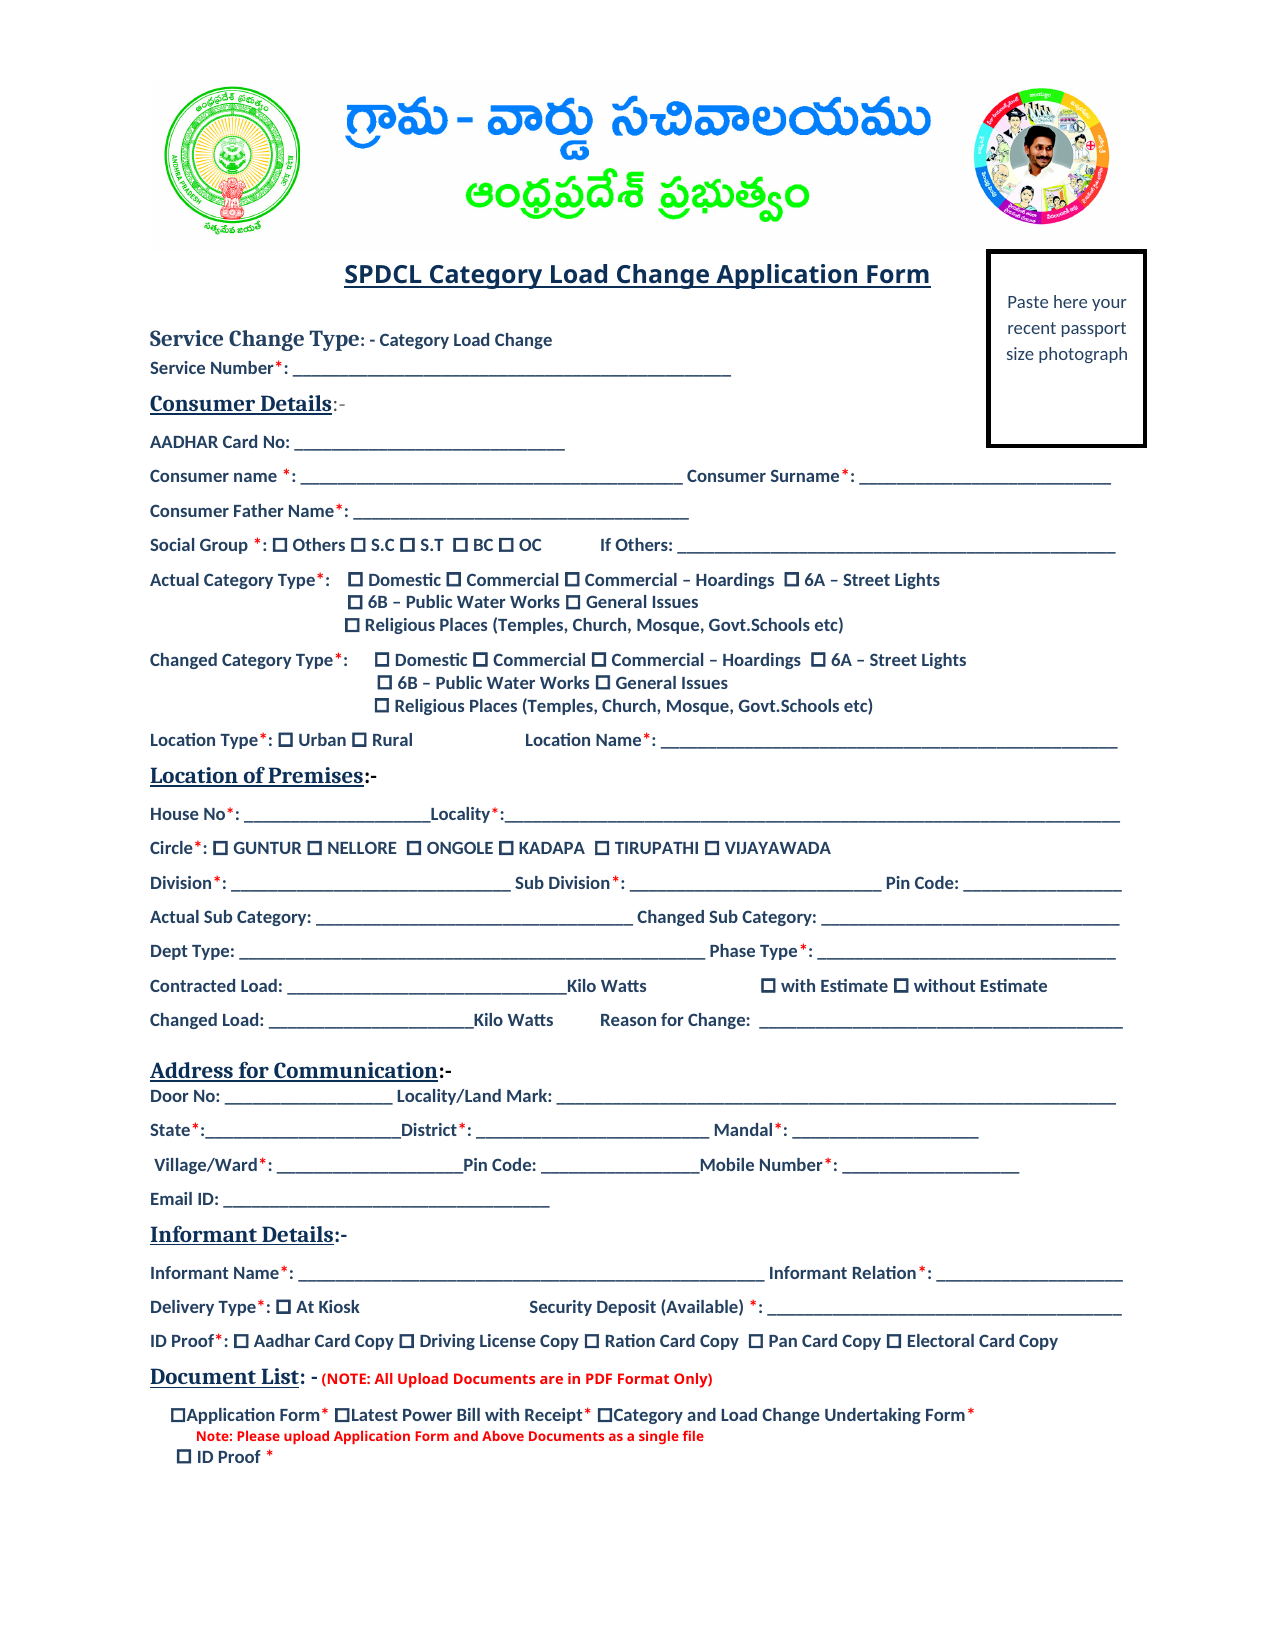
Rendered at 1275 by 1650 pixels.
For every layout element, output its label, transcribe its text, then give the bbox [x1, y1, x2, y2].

text Social Group *: Others S.C S.T BC OC If Others: _______________________________________________ [150, 533, 1125, 556]
text AADHAR Card No: _____________________________ [150, 430, 1125, 453]
text Changed Category Type*: Domestic Commercial Commercial – Hoardings 6A – Street Lights [150, 648, 1125, 671]
text Email ID: ___________________________________ [150, 1187, 1125, 1210]
text Document List: - (NOTE: All Upload Documents are in PDF Format Only) [150, 1364, 1125, 1390]
text ID Proof*: Aadhar Card Copy Driving License Copy Ration Card Copy Pan Card Copy Electoral Card Copy [150, 1330, 1125, 1353]
text SPDCL Category Load Change Application Form [150, 257, 986, 291]
text Religious Places (Temples, Church, Mosque, Govt.Schools etc) [150, 694, 1125, 717]
text 6B – Public Water Works General Issues [225, 591, 1125, 614]
text Informant Details:- [150, 1221, 1125, 1248]
text Application Form* Latest Power Bill with Receipt* Category and Load Change Undertaking Form* [150, 1403, 1125, 1426]
text Consumer name *: _________________________________________ Consumer Surname*: ___________________________ Consumer Father Name*: ____________________________________ [150, 465, 1125, 522]
text Address for Communication:- [150, 1058, 1125, 1084]
text Actual Category Type*: Domestic Commercial Commercial – Hoardings 6A – Street Lights [150, 568, 1125, 591]
text Service Number*: _______________________________________________ [150, 356, 986, 379]
text Door No: __________________ Locality/Land Mark: ____________________________________________________________ State*:_____________________District*: _________________________ Mandal*: ____________________ [150, 1084, 1125, 1141]
text Changed Load: ______________________Kilo Watts Reason for Change: _______________________________________ [150, 1008, 1125, 1031]
text Informant Name*: __________________________________________________ Informant Relation*: ____________________ [150, 1261, 1125, 1284]
text Location of Premises:- [150, 763, 1125, 789]
text House No*: ____________________Locality*:__________________________________________________________________ Circle*: GUNTUR NELLORE ONGOLE KADAPA TIRUPATHI VIJAYAWADA Division*: ______________________________ Sub Division*: ___________________________ Pin Code: _________________ Actual Sub Category: __________________________________ Changed Sub Category: ________________________________ Dept Type: __________________________________________________ Phase Type*: ________________________________ Contracted Load: ______________________________Kilo Watts with Estimate without Estimate [150, 802, 1125, 997]
text Religious Places (Temples, Church, Mosque, Govt.Schools etc) [150, 614, 1125, 637]
text Service Change Type: - Category Load Change [150, 326, 986, 353]
text ID Proof * [150, 1445, 1125, 1468]
text Consumer Details:- [150, 391, 986, 417]
text Delivery Type*: At Kiosk Security Deposit (Available) *: ______________________________________ [150, 1295, 1125, 1318]
text Location Type*: Urban Rural Location Name*: _________________________________________________ [150, 728, 1125, 751]
text Note: Please upload Application Form and Above Documents as a single file [150, 1426, 1125, 1445]
text Village/Ward*: ____________________Pin Code: _________________Mobile Number*: ___________________ [150, 1153, 1125, 1176]
text 6B – Public Water Works General Issues [225, 671, 1125, 694]
picture [150, 75, 1125, 253]
